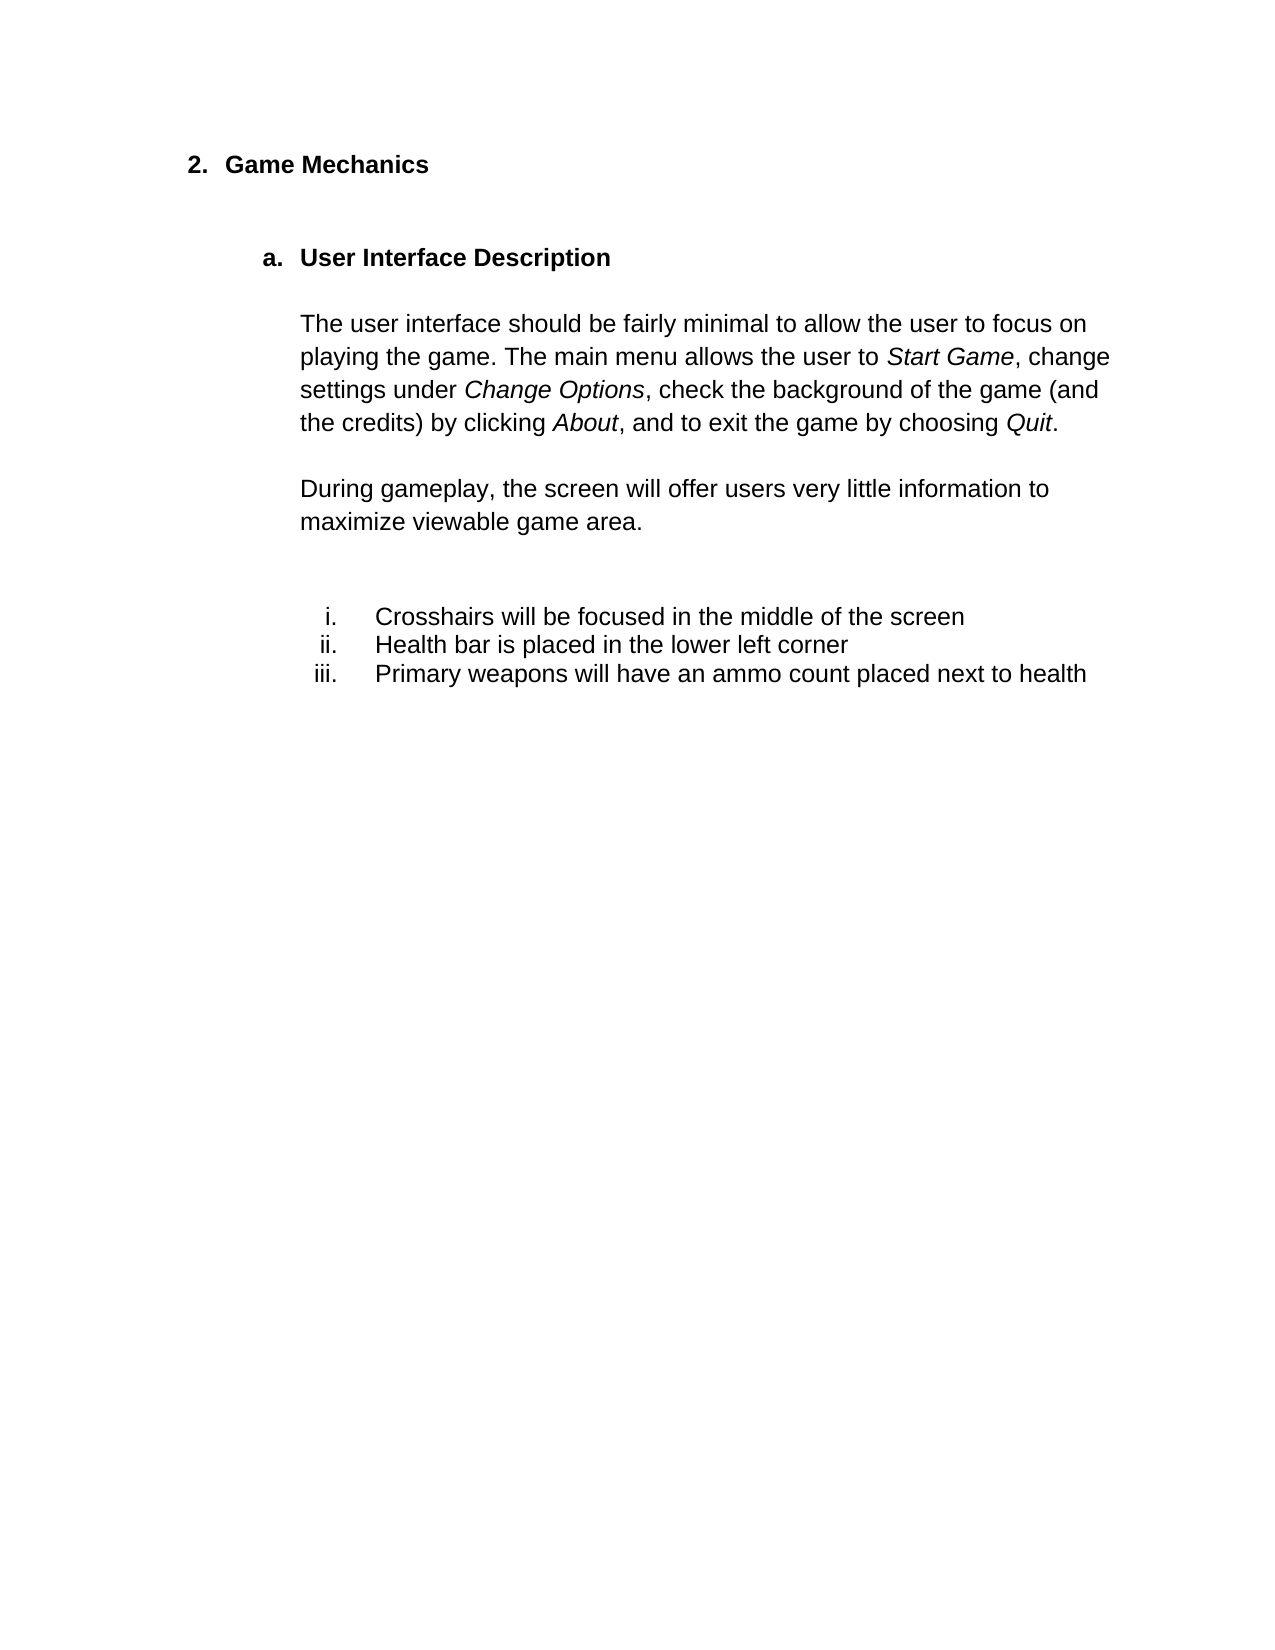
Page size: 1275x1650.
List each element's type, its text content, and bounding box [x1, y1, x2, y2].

text The user interface should be fairly minimal to allow the user to focus on playing the game. The main menu allows the user to Start Game, change settings under Change Options, check the background of the game (and the credits) by clicking About, and to exit the game by choosing Quit. During gameplay, the screen will offer users very little information to maximize viewable game area. [300, 276, 1125, 568]
list Primary weapons will have an ammo count placed next to health [337, 659, 1125, 688]
list Crosshairs will be focused in the middle of the screen [337, 602, 1125, 630]
subtitle User Interface Description [262, 243, 1125, 272]
list Health bar is placed in the lower left corner [337, 630, 1125, 659]
subtitle Game Mechanics [187, 150, 1125, 217]
